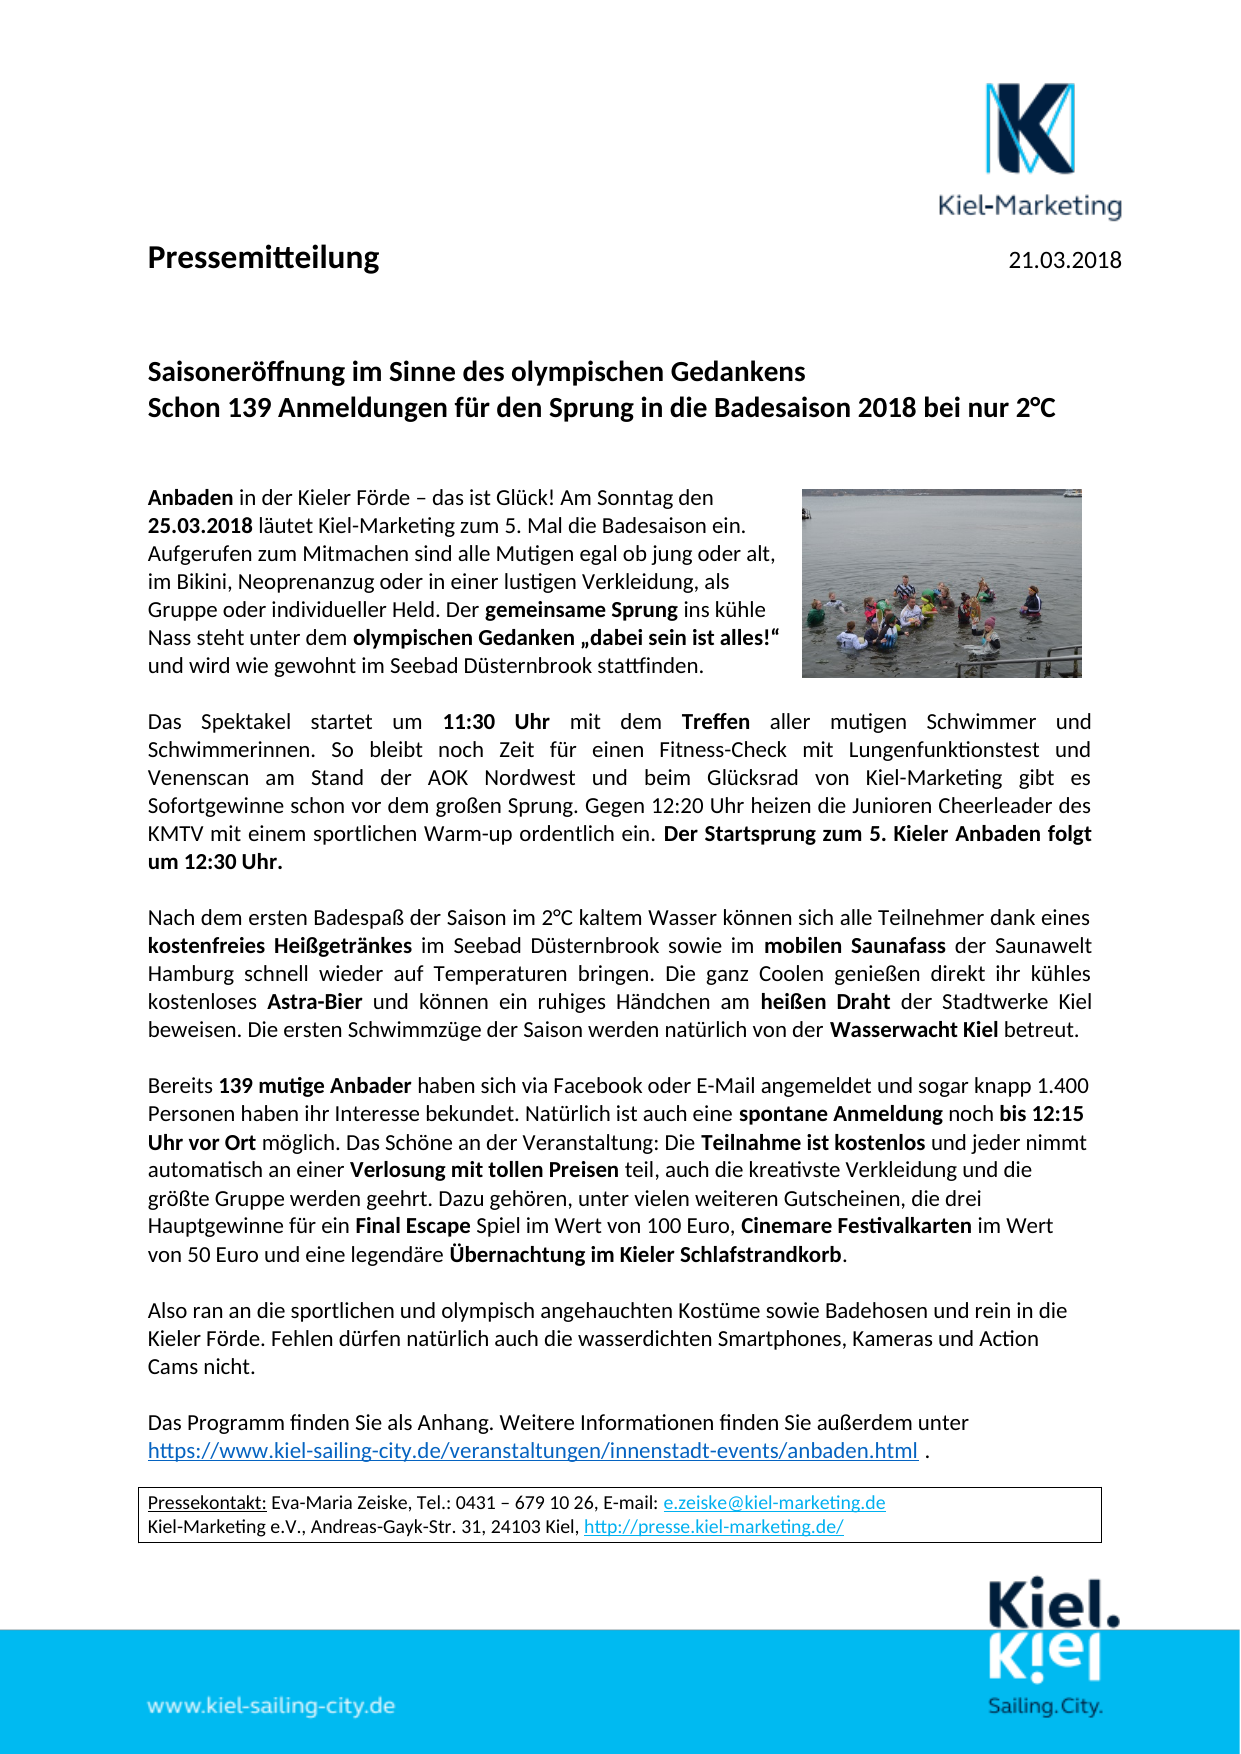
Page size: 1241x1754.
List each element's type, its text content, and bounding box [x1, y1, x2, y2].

text Saisoneröffnung im Sinne des olympischen Gedankens [148, 353, 1092, 389]
text Bereits 139 mutige Anbader haben sich via Facebook oder E-Mail angemeldet und sogar knapp 1.400 Personen haben ihr Interesse bekundet. Natürlich ist auch eine spontane Anmeldung noch bis 12:15 Uhr vor Ort möglich. Das Schöne an der Veranstaltung: Die Teilnahme ist kostenlos und jeder nimmt automatisch an einer Verlosung mit tollen Preisen teil, auch die kreativste Verkleidung und die größte Gruppe werden geehrt. Dazu gehören, unter vielen weiteren Gutscheinen, die drei Hauptgewinne für ein Final Escape Spiel im Wert von 100 Euro, Cinemare Festivalkarten im Wert von 50 Euro und eine legendäre Übernachtung im Kieler Schlafstrandkorb. [148, 1072, 1092, 1268]
text Pressemitteilung 21.03.2018 [148, 236, 1092, 277]
text Kiel-Marketing e.V., Andreas-Gayk-Str. 31, 24103 Kiel, http://presse.kiel-marketing.de/ [139, 1511, 1101, 1542]
text Das Programm finden Sie als Anhang. Weitere Informationen finden Sie außerdem unter https://www.kiel-sailing-city.de/veranstaltungen/innenstadt-events/anbaden.html . [148, 1408, 1092, 1464]
text Schon 139 Anmeldungen für den Sprung in die Badesaison 2018 bei nur 2°C [148, 389, 1092, 424]
picture [800, 489, 1082, 677]
text Das Spektakel startet um 11:30 Uhr mit dem Treffen aller mutigen Schwimmer und Schwimmerinnen. So bleibt noch Zeit für einen Fitness-Check mit Lungenfunktionstest und Venenscan am Stand der AOK Nordwest und beim Glücksrad von Kiel-Marketing gibt es Sofortgewinne schon vor dem großen Sprung. Gegen 12:20 Uhr heizen die Junioren Cheerleader des KMTV mit einem sportlichen Warm-up ordentlich ein. Der Startsprung zum 5. Kieler Anbaden folgt um 12:30 Uhr. [148, 707, 1092, 875]
text Pressekontakt: Eva-Maria Zeiske, Tel.: 0431 – 679 10 26, E-mail: e.zeiske@kiel-marketing.de [139, 1488, 1101, 1511]
text Also ran an die sportlichen und olympisch angehauchten Kostüme sowie Badehosen und rein in die Kieler Förde. Fehlen dürfen natürlich auch die wasserdichten Smartphones, Kameras und Action Cams nicht. [148, 1296, 1092, 1380]
text Nach dem ersten Badespaß der Saison im 2°C kaltem Wasser können sich alle Teilnehmer dank eines kostenfreies Heißgetränkes im Seebad Düsternbrook sowie im mobilen Saunafass der Saunawelt Hamburg schnell wieder auf Temperaturen bringen. Die ganz Coolen genießen direkt ihr kühles kostenloses Astra-Bier und können ein ruhiges Händchen am heißen Draht der Stadtwerke Kiel beweisen. Die ersten Schwimmzüge der Saison werden natürlich von der Wasserwacht Kiel betreut. [148, 903, 1092, 1043]
